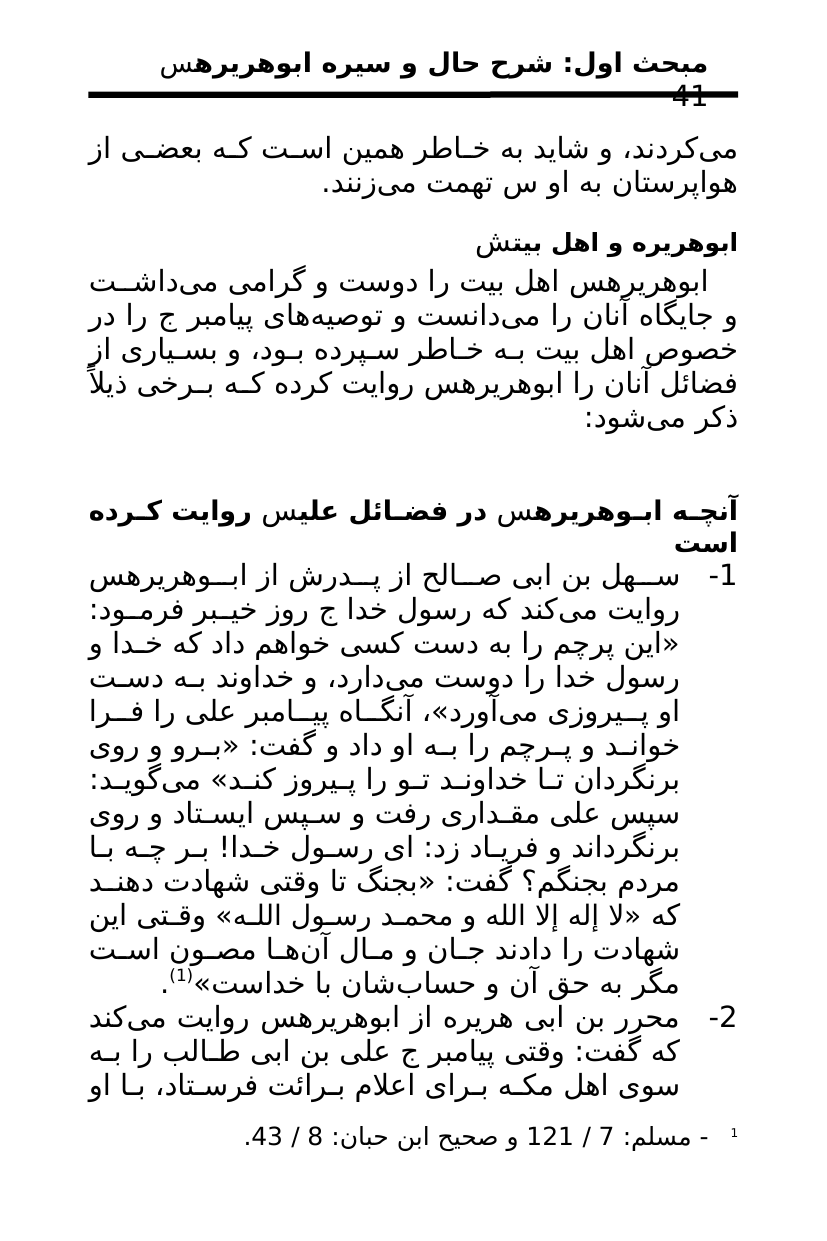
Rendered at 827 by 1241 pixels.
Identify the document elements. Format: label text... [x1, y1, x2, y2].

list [89, 1000, 708, 1102]
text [89, 132, 738, 199]
text ابوهریره و اهل بیتش [89, 224, 738, 258]
list سهل بن ابی صالح از پدرش از ابوهریرهس روایت می‌کند که رسول خدا ج روز خیبر فرمود: «این پرچم را به دست کسی خواهم داد که خدا و رسول خدا را دوست می‌دارد، و خداوند به دست او پیروزی می‌آورد»، آنگاه پیامبر علی را فرا خواند و پرچم را به او داد و گفت: «برو و روی برنگردان تا خداوند تو را پیروز کند» می‌گوید: سپس علی مقداری رفت و سپس ایستاد و روی برنگرداند و فریاد زد: ای رسول خدا! بر چه با مردم بجنگم؟ گفت: «بجنگ تا وقتی شهادت دهند که «لا إله إلا الله و محمد رسول الله» وقتی این شهادت را دادند جان و مال آن‌ها مصون است مگر به حق آن و حساب‌شان با خداست»(). [89, 558, 708, 1000]
text ابوهریرهس اهل بیت را دوست و گرامی می‌داشت و جایگاه آنان را می‌دانست و توصیه‌های پیامبر ج را در خصوص اهل بیت به خاطر سپرده بود، و بسیاری از فضائل آنان را ابوهریرهس روایت کرده که برخی ذیلاً ذکر می‌شود: [89, 265, 738, 434]
text آنچه ابوهریرهس در فضائل علیس روایت کرده است [89, 493, 738, 558]
